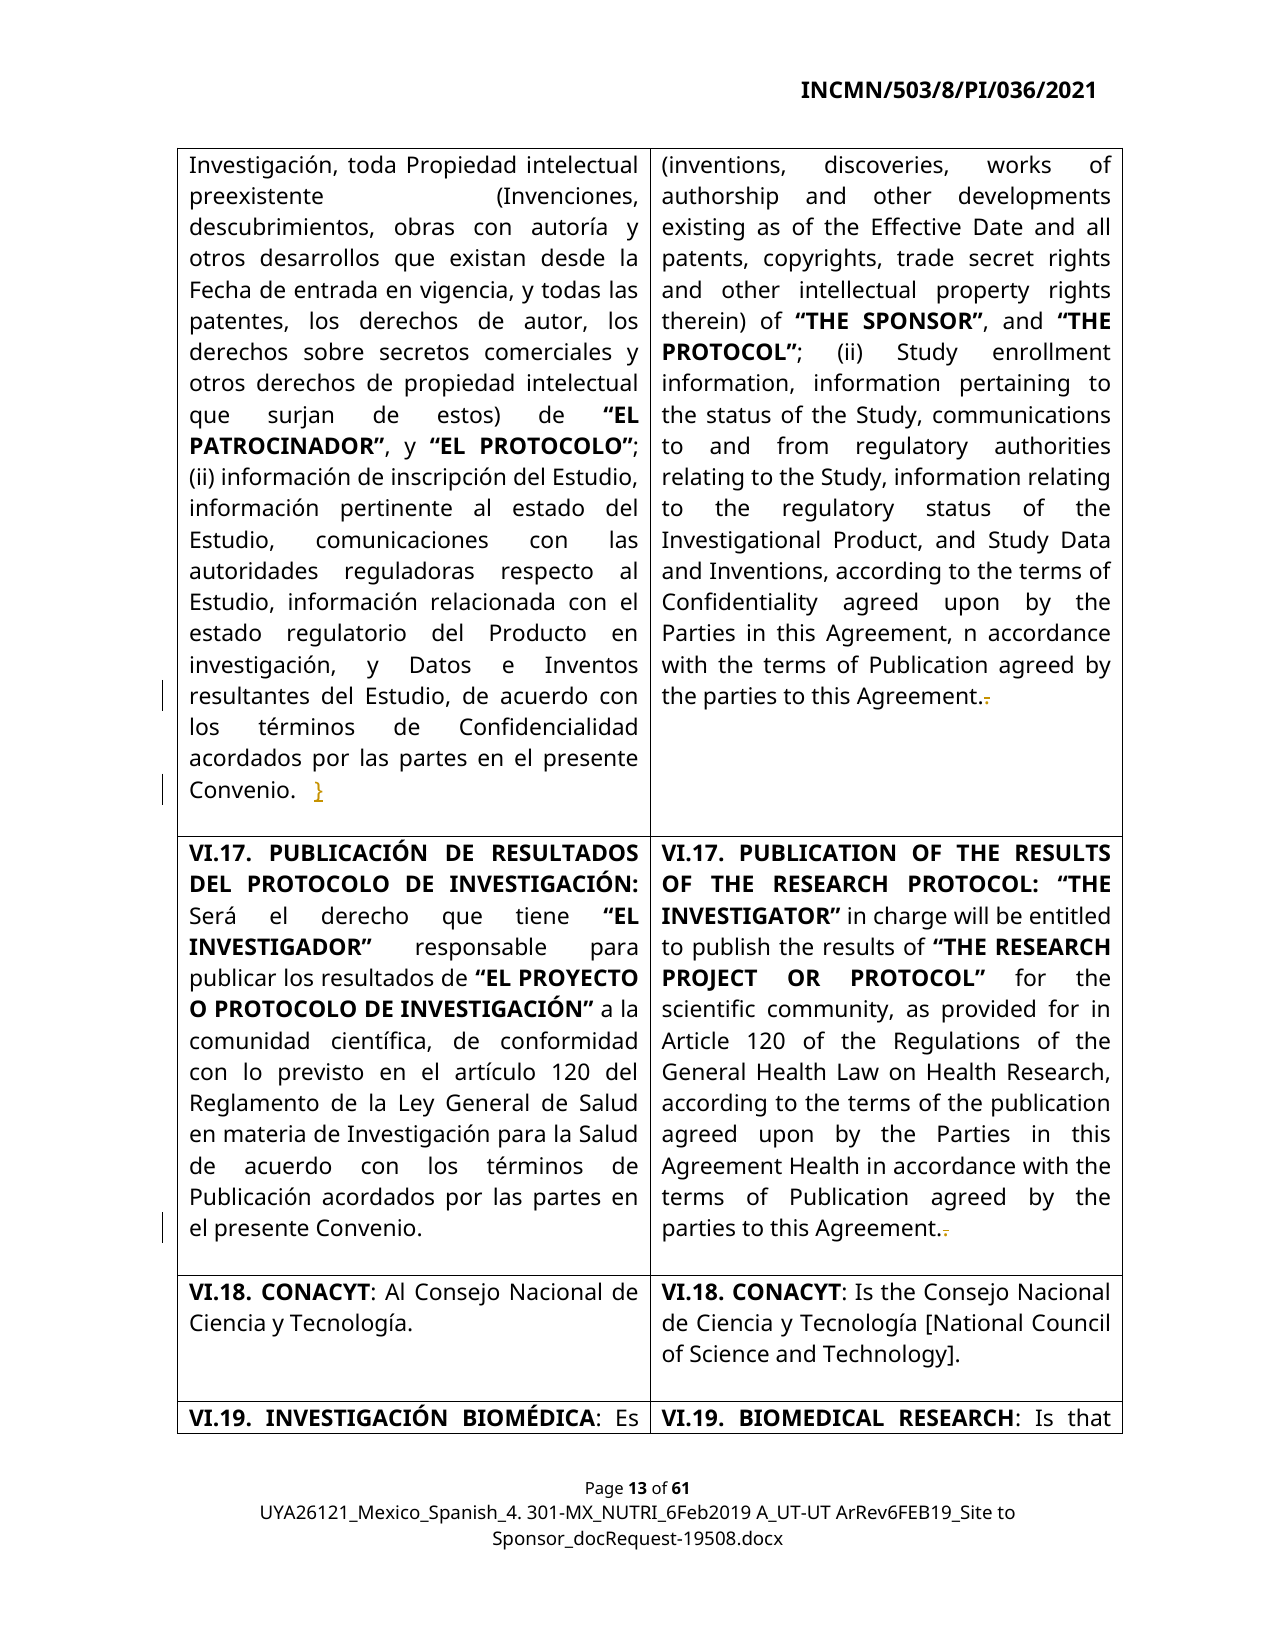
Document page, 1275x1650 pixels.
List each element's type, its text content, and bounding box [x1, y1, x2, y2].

table_cell VI.18. CONACYT: Al Consejo Nacional de Ciencia y Tecnología. [178, 1276, 650, 1401]
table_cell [178, 149, 650, 836]
table_cell VI.17. PUBLICACIÓN DE RESULTADOS DEL PROTOCOLO DE INVESTIGACIÓN: Será el derecho que tiene “EL INVESTIGADOR” responsable para publicar los resultados de “EL PROYECTO O PROTOCOLO DE INVESTIGACIÓN” a la comunidad científica, de conformidad con lo previsto en el artículo 120 del Reglamento de la Ley General de Salud en materia de Investigación para la Salud de acuerdo con los términos de Publicación acordados por las partes en el presente Convenio. [178, 837, 650, 1275]
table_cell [651, 1402, 1122, 1433]
table_cell VI.17. PUBLICATION OF THE RESULTS OF THE RESEARCH PROTOCOL: “THE INVESTIGATOR” in charge will be entitled to publish the results of “THE RESEARCH PROJECT OR PROTOCOL” for the scientific community, as provided for in Article 120 of the Regulations of the General Health Law on Health Research, according to the terms of the publication agreed upon by the Parties in this Agreement Health in accordance with the terms of Publication agreed by the parties to this Agreement. [651, 837, 1122, 1275]
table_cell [178, 1402, 650, 1433]
table_cell VI.18. CONACYT: Is the Consejo Nacional de Ciencia y Tecnología [National Council of Science and Technology]. [651, 1276, 1122, 1401]
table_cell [651, 149, 1122, 836]
